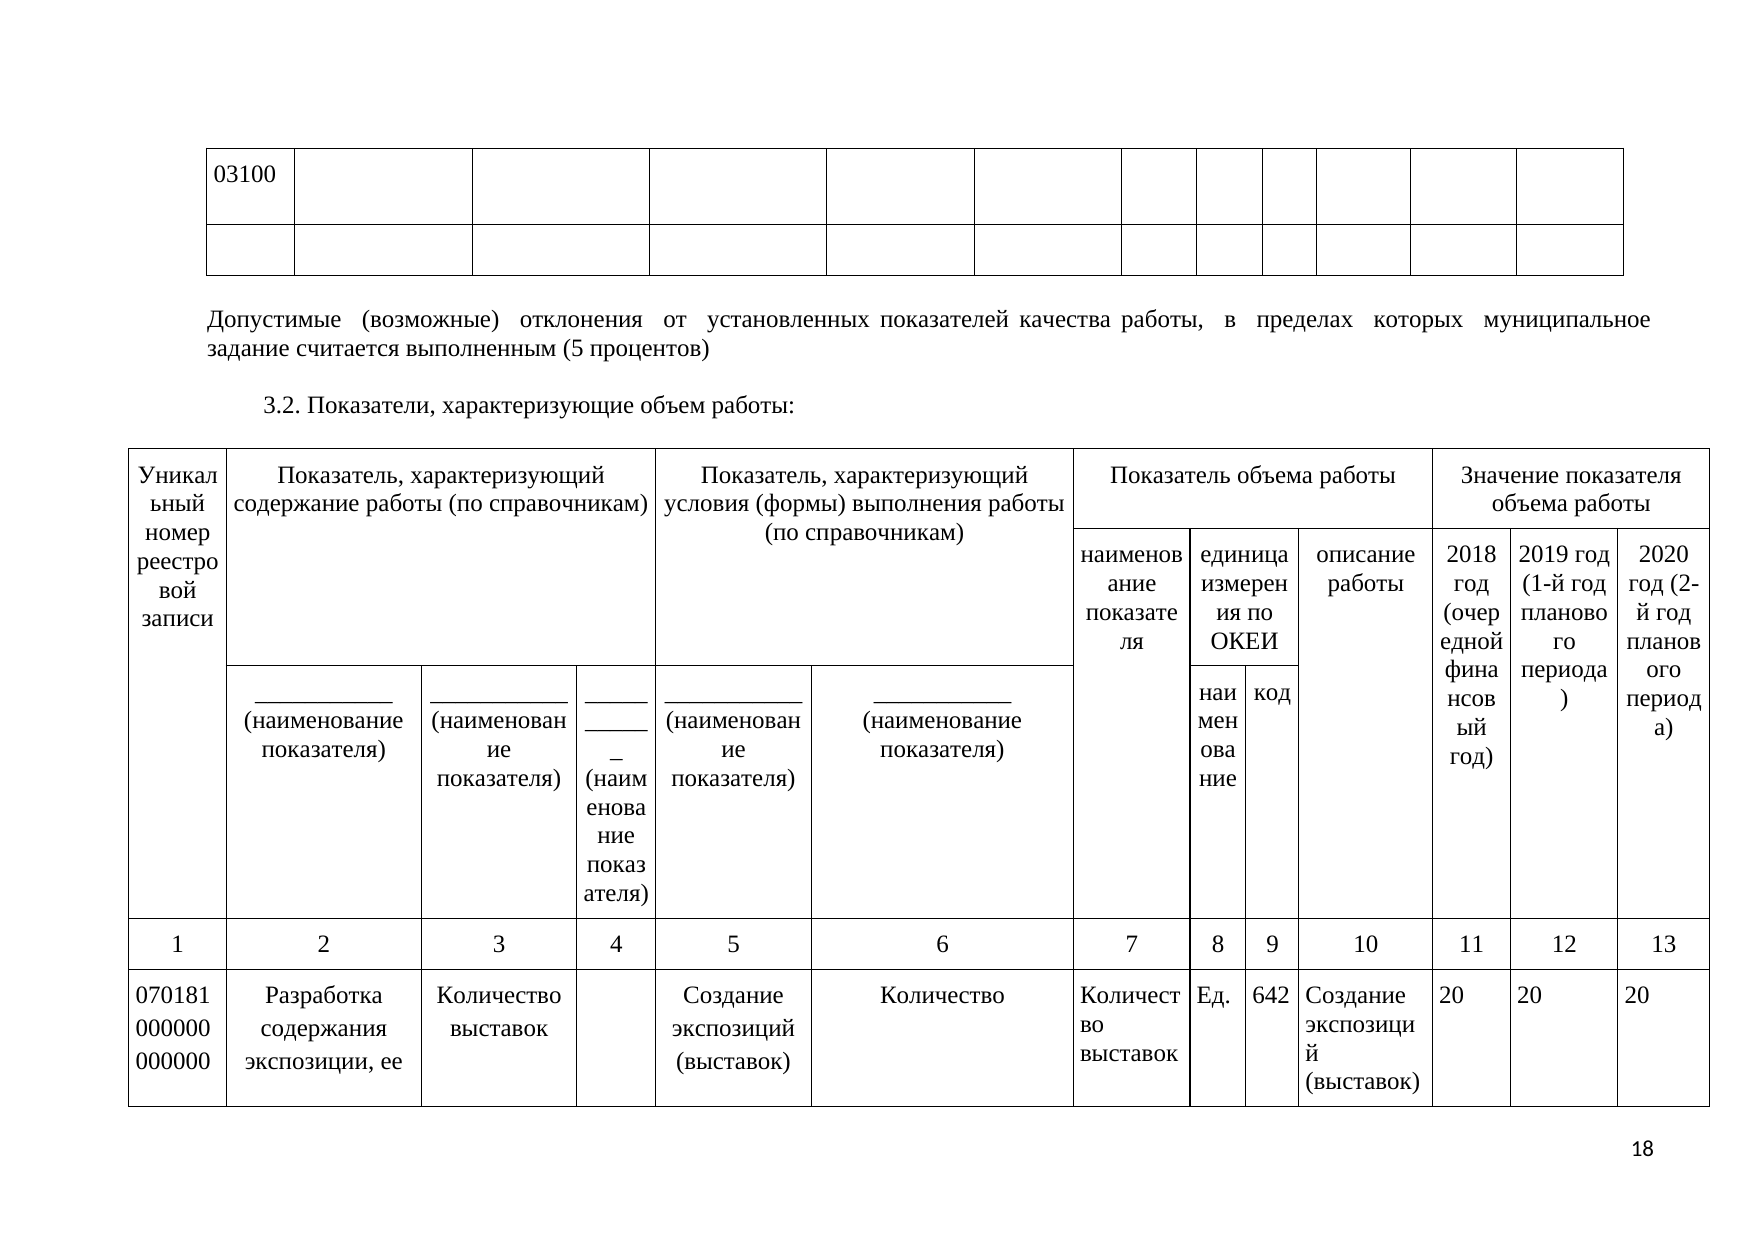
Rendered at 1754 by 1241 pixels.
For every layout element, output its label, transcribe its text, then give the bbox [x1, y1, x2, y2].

table_cell единица измерения по ОКЕИ [1191, 529, 1298, 665]
table_cell 20 [1433, 970, 1510, 1106]
table_cell [1411, 149, 1516, 223]
table_cell 20 [1511, 970, 1617, 1106]
table_cell [207, 225, 294, 274]
table_cell [650, 225, 826, 274]
table_cell 2018 год (очередной финансовый год) [1433, 529, 1510, 917]
table_cell [1517, 149, 1623, 223]
table_cell [1317, 149, 1410, 223]
table_cell [1197, 149, 1262, 223]
table_cell [1517, 225, 1623, 274]
table_cell 2019 год (1-й год планового периода) [1511, 529, 1617, 917]
table_cell наименование показателя [1074, 529, 1189, 917]
table_cell 7 [1074, 919, 1189, 968]
table_cell 2 [227, 919, 421, 968]
table_cell ___________ (наименование показателя) [656, 666, 811, 917]
table_cell 642 [1246, 970, 1298, 1106]
table_cell ___________ (наименование показателя) [422, 666, 576, 917]
table_cell 12 [1511, 919, 1617, 968]
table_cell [227, 970, 421, 1106]
table_cell описание работы [1299, 529, 1432, 917]
table_cell Количество выставок [422, 970, 576, 1106]
table_header Показатель, характеризующий условия (формы) выполнения работы (по справочникам) [656, 449, 1073, 665]
table_header Показатель объема работы [1074, 449, 1432, 528]
table_cell [577, 970, 655, 1106]
table_cell ___________ (наименование показателя) [577, 666, 655, 917]
table_cell Ед. [1191, 970, 1245, 1106]
table_cell [1197, 225, 1262, 274]
table_cell ___________ (наименование показателя) [812, 666, 1073, 917]
table_cell 9 [1246, 919, 1298, 968]
table_cell 8 [1191, 919, 1245, 968]
table_cell 11 [1433, 919, 1510, 968]
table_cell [129, 970, 226, 1106]
table_header Уникальный номер реестровой записи [129, 449, 226, 917]
table_cell [295, 225, 472, 274]
table_cell Количество [812, 970, 1073, 1106]
table_cell [473, 225, 649, 274]
text Допустимые (возможные) отклонения от установленных показателей качества работы, в пределах которых муниципальное задание считается выполненным (5 процентов) [207, 304, 1654, 362]
table_cell код [1246, 666, 1298, 917]
table_cell [1263, 225, 1316, 274]
table_cell [827, 225, 974, 274]
table_cell [1263, 149, 1316, 223]
table_cell [1317, 225, 1410, 274]
table_cell 13 [1618, 919, 1709, 968]
table_cell Количество выставок [1074, 970, 1189, 1106]
table_cell 10 [1299, 919, 1432, 968]
table_header Значение показателя объема работы [1433, 449, 1709, 528]
table_cell 4 [577, 919, 655, 968]
table_cell 5 [656, 919, 811, 968]
table_header Показатель, характеризующий содержание работы (по справочникам) [227, 449, 655, 665]
table_cell 2020 год (2-й год планового периода) [1618, 529, 1709, 917]
table_cell наименование [1191, 666, 1245, 917]
text 3.2. Показатели, характеризующие объем работы: [207, 391, 1654, 419]
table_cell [656, 970, 811, 1106]
table_cell [975, 225, 1121, 274]
table_cell [1122, 225, 1196, 274]
table_cell 6 [812, 919, 1073, 968]
table_cell 3 [422, 919, 576, 968]
table_cell ___________ (наименование показателя) [227, 666, 421, 917]
table_cell 1 [129, 919, 226, 968]
table_cell 20 [1618, 970, 1709, 1106]
table_cell [1411, 225, 1516, 274]
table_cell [1299, 970, 1432, 1106]
table_cell [1122, 149, 1196, 223]
